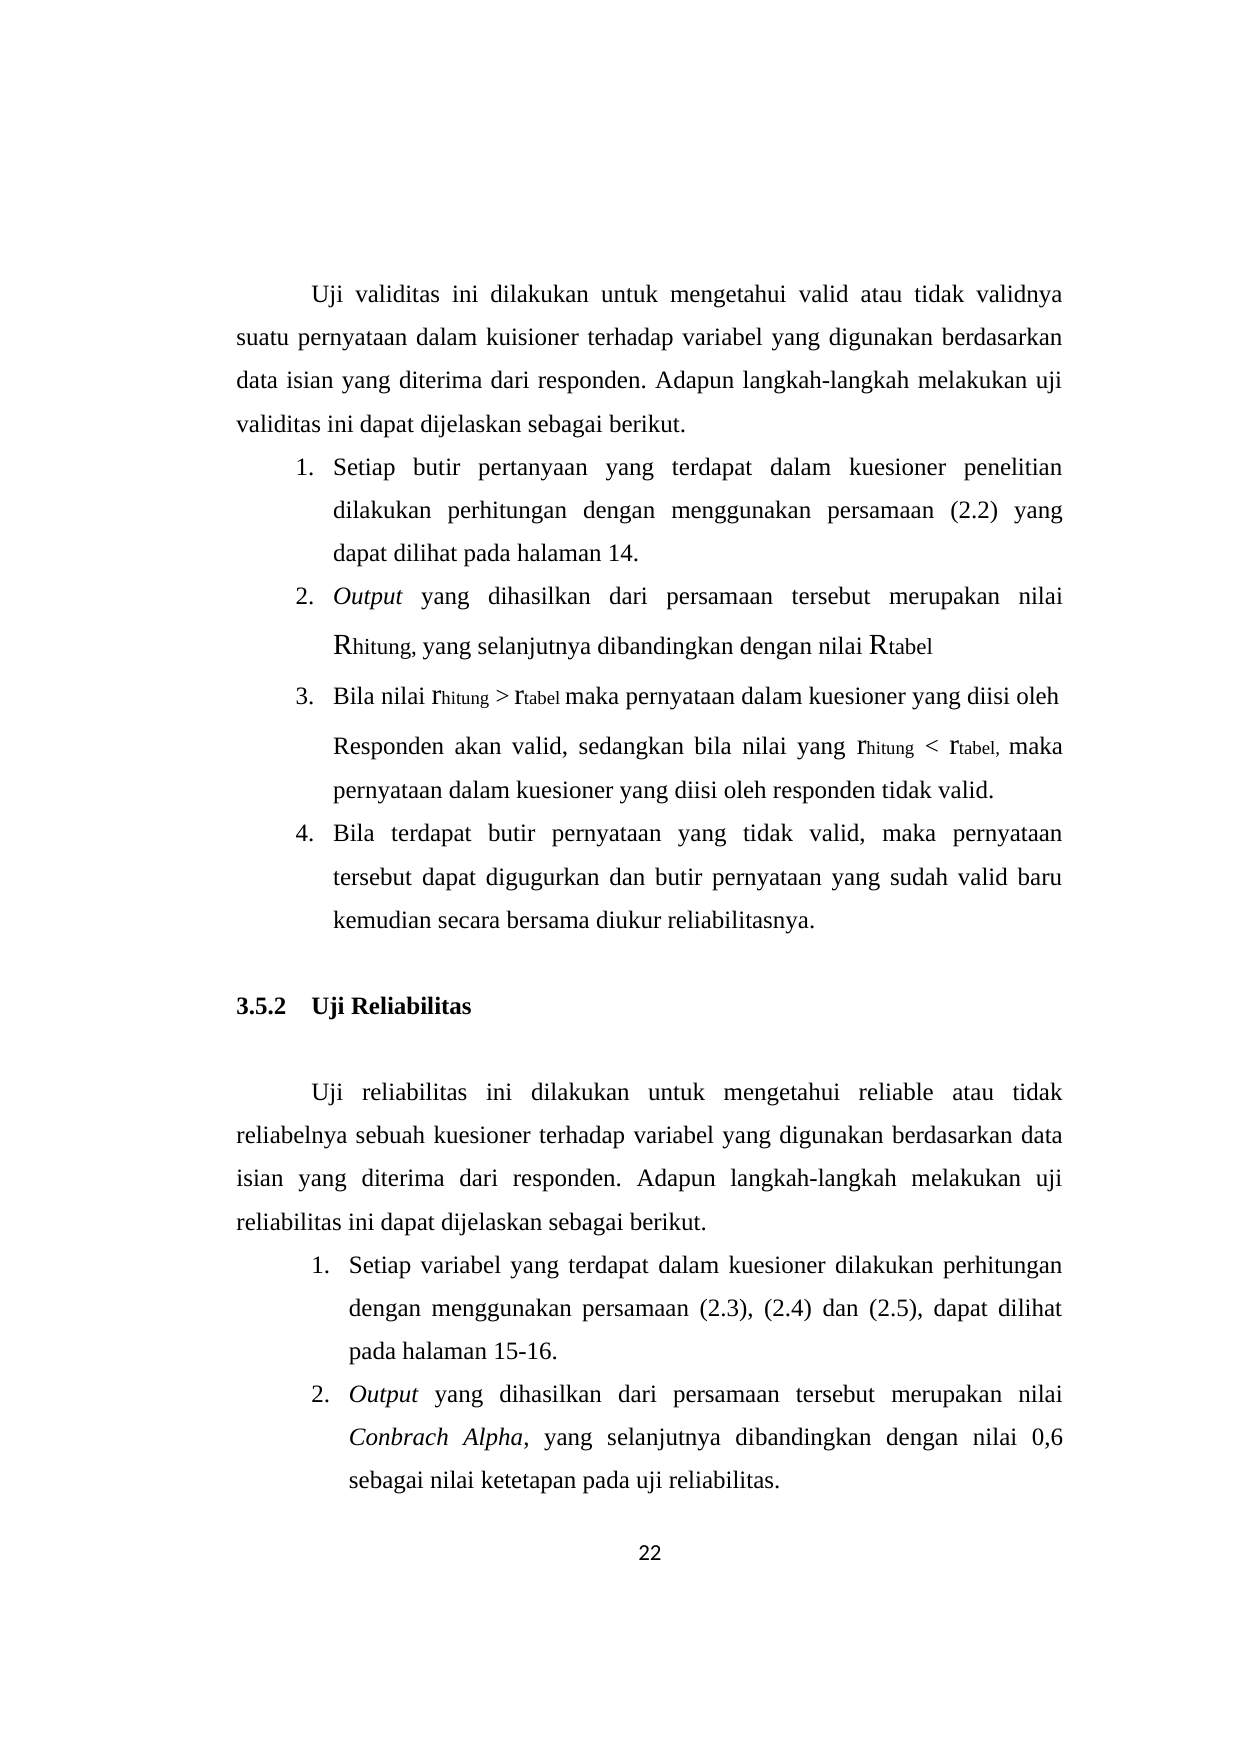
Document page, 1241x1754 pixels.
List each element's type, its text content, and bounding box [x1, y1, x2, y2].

list Uji Reliabilitas [236, 991, 1063, 1020]
list Output yang dihasilkan dari persamaan tersebut merupakan nilai Conbrach Alpha, yang selanjutnya dibandingkan dengan nilai 0,6 sebagai nilai ketetapan pada uji reliabilitas. [311, 1379, 1063, 1494]
list Bila terdapat butir pernyataan yang tidak valid, maka pernyataan tersebut dapat digugurkan dan butir pernyataan yang sudah valid baru kemudian secara bersama diukur reliabilitasnya. [295, 818, 1063, 933]
list Output yang dihasilkan dari persamaan tersebut merupakan nilai Rhitung, yang selanjutnya dibandingkan dengan nilai Rtabel [295, 581, 1063, 660]
list Responden akan valid, sedangkan bila nilai yang rhitung < rtabel, maka pernyataan dalam kuesioner yang diisi oleh responden tidak valid. [333, 727, 1063, 804]
list Setiap butir pertanyaan yang terdapat dalam kuesioner penelitian dilakukan perhitungan dengan menggunakan persamaan (2.2) yang dapat dilihat pada halaman 14. [295, 452, 1063, 567]
list Bila nilai rhitung > rtabel maka pernyataan dalam kuesioner yang diisi oleh [295, 677, 1063, 711]
list Uji reliabilitas ini dilakukan untuk mengetahui reliable atau tidak reliabelnya sebuah kuesioner terhadap variabel yang digunakan berdasarkan data isian yang diterima dari responden. Adapun langkah-langkah melakukan uji reliabilitas ini dapat dijelaskan sebagai berikut. [236, 1077, 1063, 1235]
list Setiap variabel yang terdapat dalam kuesioner dilakukan perhitungan dengan menggunakan persamaan (2.3), (2.4) dan (2.5), dapat dilihat pada halaman 15-16. [311, 1250, 1063, 1365]
list Uji validitas ini dilakukan untuk mengetahui valid atau tidak validnya suatu pernyataan dalam kuisioner terhadap variabel yang digunakan berdasarkan data isian yang diterima dari responden. Adapun langkah-langkah melakukan uji validitas ini dapat dijelaskan sebagai berikut. [236, 279, 1063, 437]
